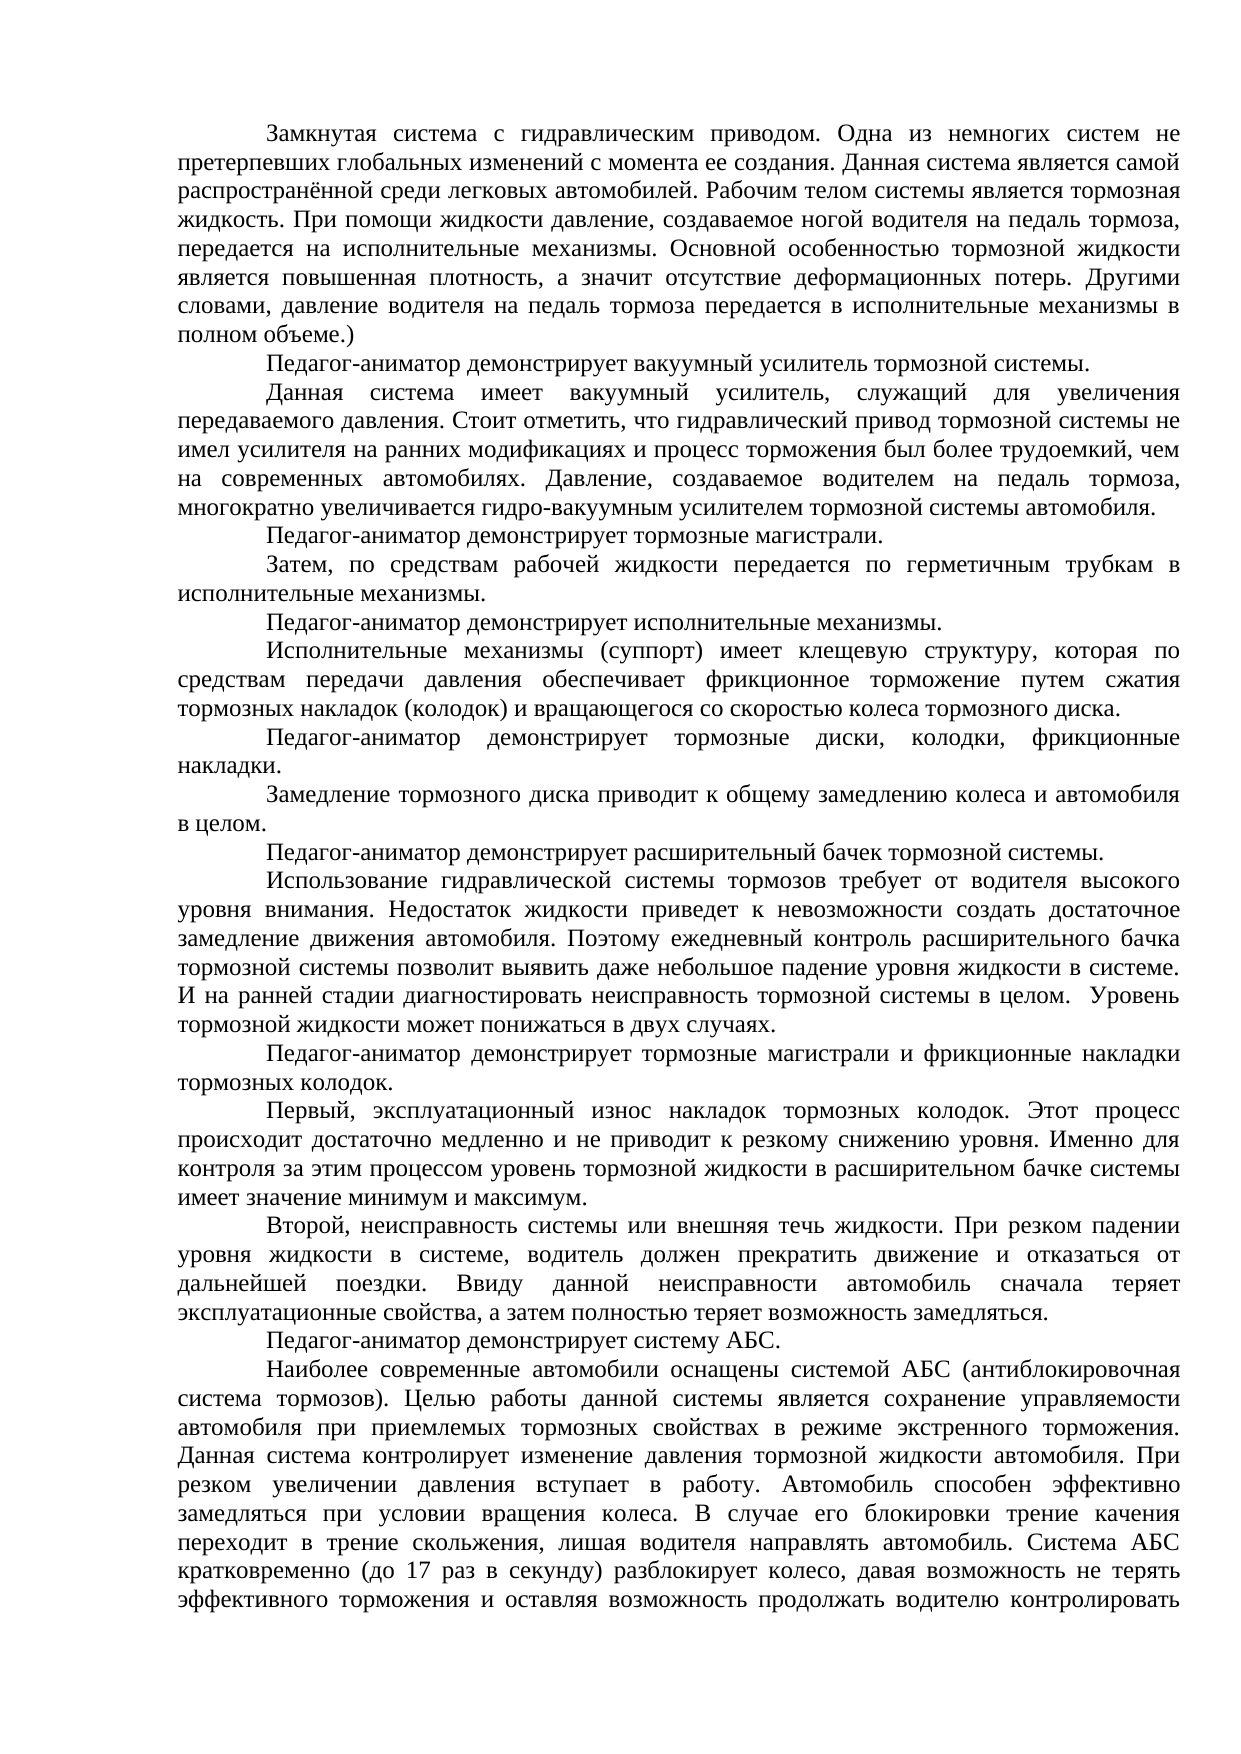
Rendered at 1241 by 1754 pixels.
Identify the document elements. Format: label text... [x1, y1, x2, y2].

text Данная система имеет вакуумный усилитель, служащий для увеличения передаваемого давления. Стоит отметить, что гидравлический привод тормозной системы не имел усилителя на ранних модификациях и процесс торможения был более трудоемкий, чем на современных автомобилях. Давление, создаваемое водителем на педаль тормоза, многократно увеличивается гидро-вакуумным усилителем тормозной системы автомобиля. [177, 377, 1181, 521]
text Первый, эксплуатационный износ накладок тормозных колодок. Этот процесс происходит достаточно медленно и не приводит к резкому снижению уровня. Именно для контроля за этим процессом уровень тормозной жидкости в расширительном бачке системы имеет значение минимум и максимум. [177, 1096, 1181, 1211]
text Педагог-аниматор демонстрирует исполнительные механизмы. [177, 607, 1181, 636]
text Исполнительные механизмы (суппорт) имеет клещевую структуру, которая по средствам передачи давления обеспечивает фрикционное торможение путем сжатия тормозных накладок (колодок) и вращающегося со скоростью колеса тормозного диска. [177, 636, 1181, 722]
text Затем, по средствам рабочей жидкости передается по герметичным трубкам в исполнительные механизмы. [177, 549, 1181, 607]
text Использование гидравлической системы тормозов требует от водителя высокого уровня внимания. Недостаток жидкости приведет к невозможности создать достаточное замедление движения автомобиля. Поэтому ежедневный контроль расширительного бачка тормозной системы позволит выявить даже небольшое падение уровня жидкости в системе. И на ранней стадии диагностировать неисправность тормозной системы в целом. Уровень тормозной жидкости может понижаться в двух случаях. [177, 866, 1181, 1038]
text Педагог-аниматор демонстрирует расширительный бачек тормозной системы. [177, 837, 1181, 866]
text Педагог-аниматор демонстрирует вакуумный усилитель тормозной системы. [177, 348, 1181, 377]
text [177, 1354, 1181, 1613]
text Педагог-аниматор демонстрирует тормозные магистрали. [177, 521, 1181, 549]
text Педагог-аниматор демонстрирует тормозные диски, колодки, фрикционные накладки. [177, 722, 1181, 779]
text Замкнутая система с гидравлическим приводом. Одна из немногих систем не претерпевших глобальных изменений с момента ее создания. Данная система является самой распространённой среди легковых автомобилей. Рабочим телом системы является тормозная жидкость. При помощи жидкости давление, создаваемое ногой водителя на педаль тормоза, передается на исполнительные механизмы. Основной особенностью тормозной жидкости является повышенная плотность, а значит отсутствие деформационных потерь. Другими словами, давление водителя на педаль тормоза передается в исполнительные механизмы в полном объеме.) [177, 118, 1181, 348]
text Педагог-аниматор демонстрирует систему АБС. [177, 1326, 1181, 1354]
text Педагог-аниматор демонстрирует тормозные магистрали и фрикционные накладки тормозных колодок. [177, 1038, 1181, 1096]
text Второй, неисправность системы или внешняя течь жидкости. При резком падении уровня жидкости в системе, водитель должен прекратить движение и отказаться от дальнейшей поездки. Ввиду данной неисправности автомобиль сначала теряет эксплуатационные свойства, а затем полностью теряет возможность замедляться. [177, 1211, 1181, 1326]
text Замедление тормозного диска приводит к общему замедлению колеса и автомобиля в целом. [177, 779, 1181, 837]
